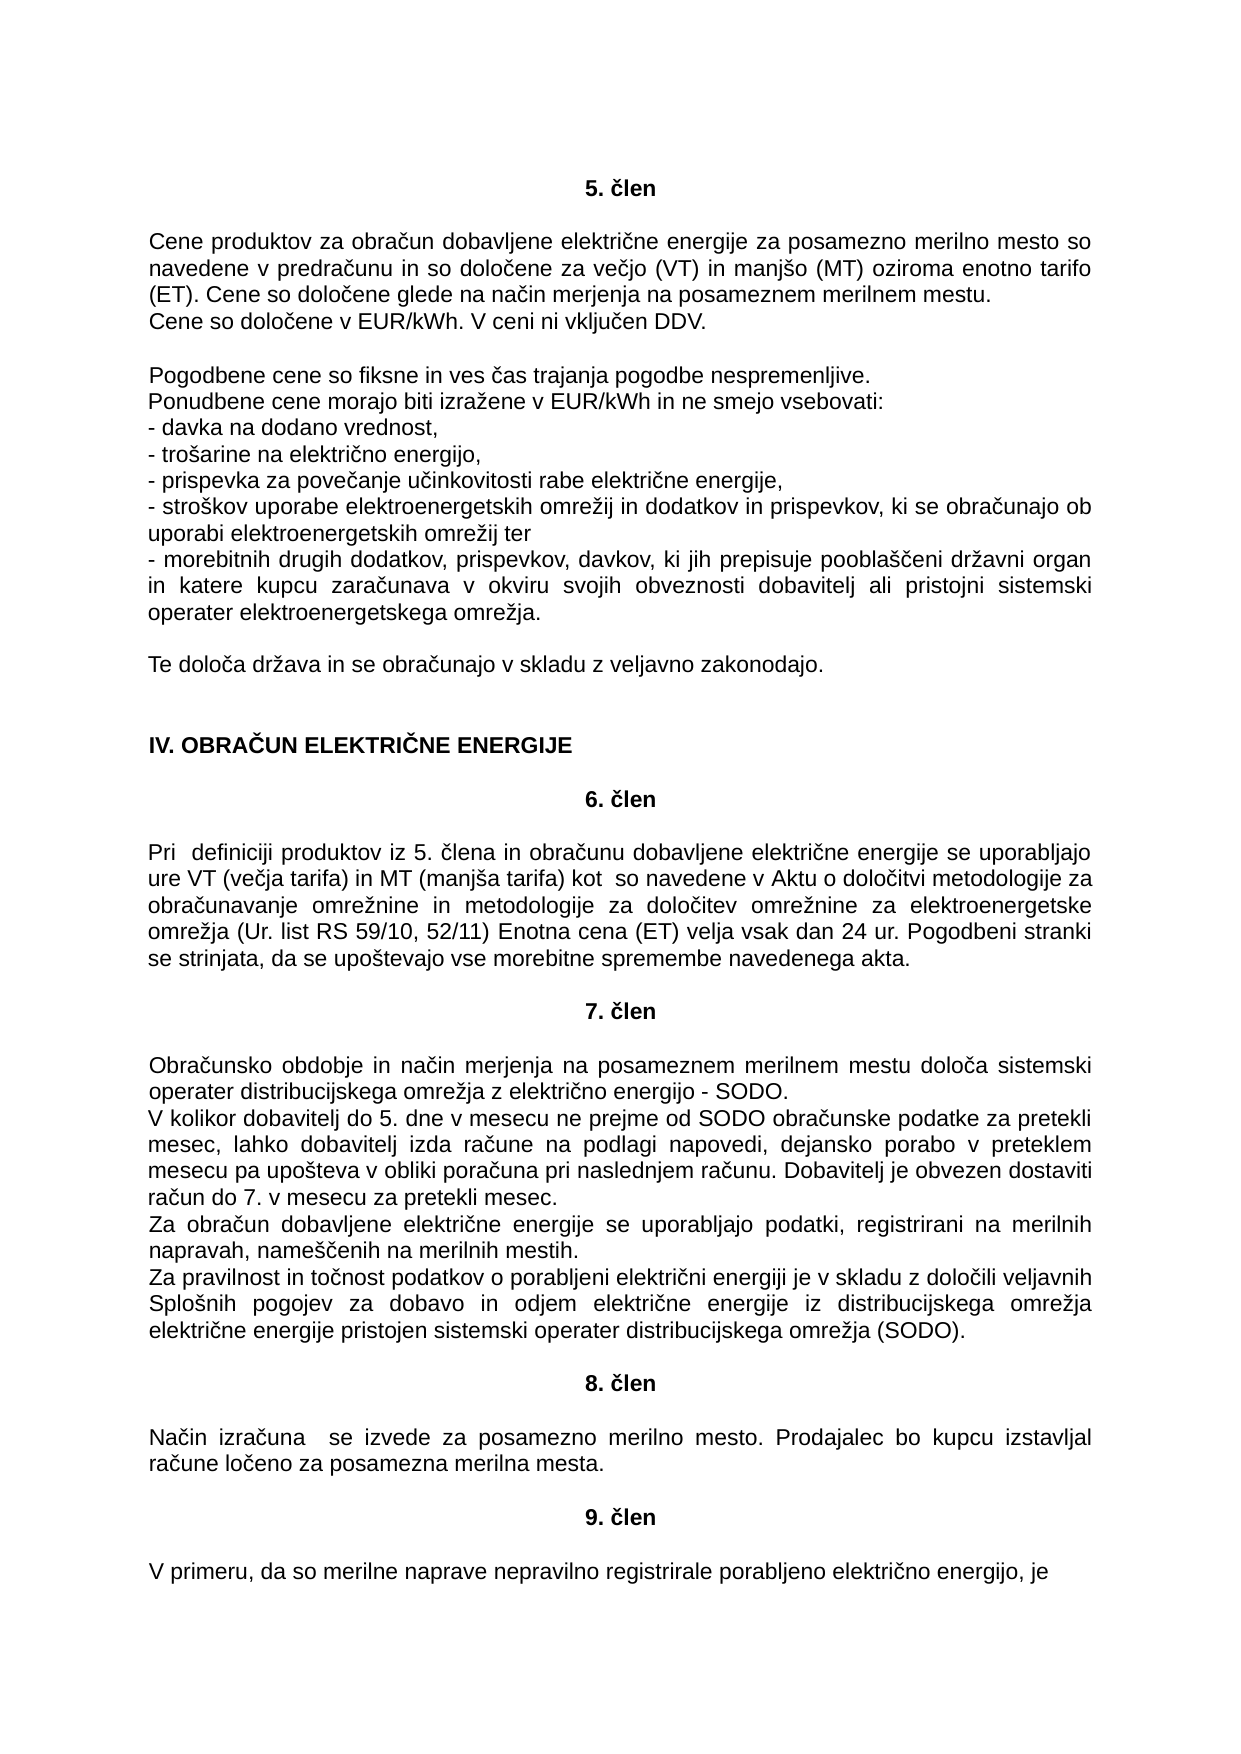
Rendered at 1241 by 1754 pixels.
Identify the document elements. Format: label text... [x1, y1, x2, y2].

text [148, 1558, 1093, 1584]
text Način izračuna se izvede za posamezno merilno mesto. Prodajalec bo kupcu izstavljal račune ločeno za posamezna merilna mesta. [148, 1424, 1093, 1477]
text Ponudbene cene morajo biti izražene v EUR/kWh in ne smejo vsebovati: [148, 388, 1093, 414]
text 8. člen [148, 1370, 1093, 1397]
text - stroškov uporabe elektroenergetskih omrežij in dodatkov in prispevkov, ki se obračunajo ob uporabi elektroenergetskih omrežij ter [148, 493, 1093, 546]
text Te določa država in se obračunajo v skladu z veljavno zakonodajo. [148, 651, 1093, 678]
text Cene produktov za obračun dobavljene električne energije za posamezno merilno mesto so navedene v predračunu in so določene za večjo (VT) in manjšo (MT) oziroma enotno tarifo (ET). Cene so določene glede na način merjenja na posameznem merilnem mestu. [148, 228, 1093, 307]
text Obračunsko obdobje in način merjenja na posameznem merilnem mestu določa sistemski operater distribucijskega omrežja z električno energijo - SODO. [148, 1052, 1093, 1105]
text IV. OBRAČUN ELEKTRIČNE ENERGIJE [148, 732, 1093, 758]
text Za pravilnost in točnost podatkov o porabljeni električni energiji je v skladu z določili veljavnih Splošnih pogojev za dobavo in odjem električne energije iz distribucijskega omrežja električne energije pristojen sistemski operater distribucijskega omrežja (SODO). [148, 1264, 1093, 1343]
text - morebitnih drugih dodatkov, prispevkov, davkov, ki jih prepisuje pooblaščeni državni organ in katere kupcu zaračunava v okviru svojih obveznosti dobavitelj ali pristojni sistemski operater elektroenergetskega omrežja. [148, 546, 1093, 625]
text - davka na dodano vrednost, [148, 414, 1093, 441]
text Za obračun dobavljene električne energije se uporabljajo podatki, registrirani na merilnih napravah, nameščenih na merilnih mestih. [148, 1211, 1093, 1263]
text Pri definiciji produktov iz 5. člena in obračunu dobavljene električne energije se uporabljajo ure VT (večja tarifa) in MT (manjša tarifa) kot so navedene v Aktu o določitvi metodologije za obračunavanje omrežnine in metodologije za določitev omrežnine za elektroenergetske omrežja (Ur. list RS 59/10, 52/11) Enotna cena (ET) velja vsak dan 24 ur. Pogodbeni stranki se strinjata, da se upoštevajo vse morebitne spremembe navedenega akta. [148, 839, 1093, 971]
text 9. člen [148, 1504, 1093, 1531]
text 5. člen [148, 174, 1093, 201]
text - prispevka za povečanje učinkovitosti rabe električne energije, [148, 467, 1093, 493]
text Pogodbene cene so fiksne in ves čas trajanja pogodbe nespremenljive. [148, 362, 1093, 388]
text - trošarine na električno energijo, [148, 441, 1093, 467]
text Cene so določene v EUR/kWh. V ceni ni vključen DDV. [148, 308, 1093, 334]
text V kolikor dobavitelj do 5. dne v mesecu ne prejme od SODO obračunske podatke za pretekli mesec, lahko dobavitelj izda račune na podlagi napovedi, dejansko porabo v preteklem mesecu pa upošteva v obliki poračuna pri naslednjem računu. Dobavitelj je obvezen dostaviti račun do 7. v mesecu za pretekli mesec. [148, 1105, 1093, 1210]
text 6. člen [148, 786, 1093, 812]
text 7. člen [148, 998, 1093, 1024]
